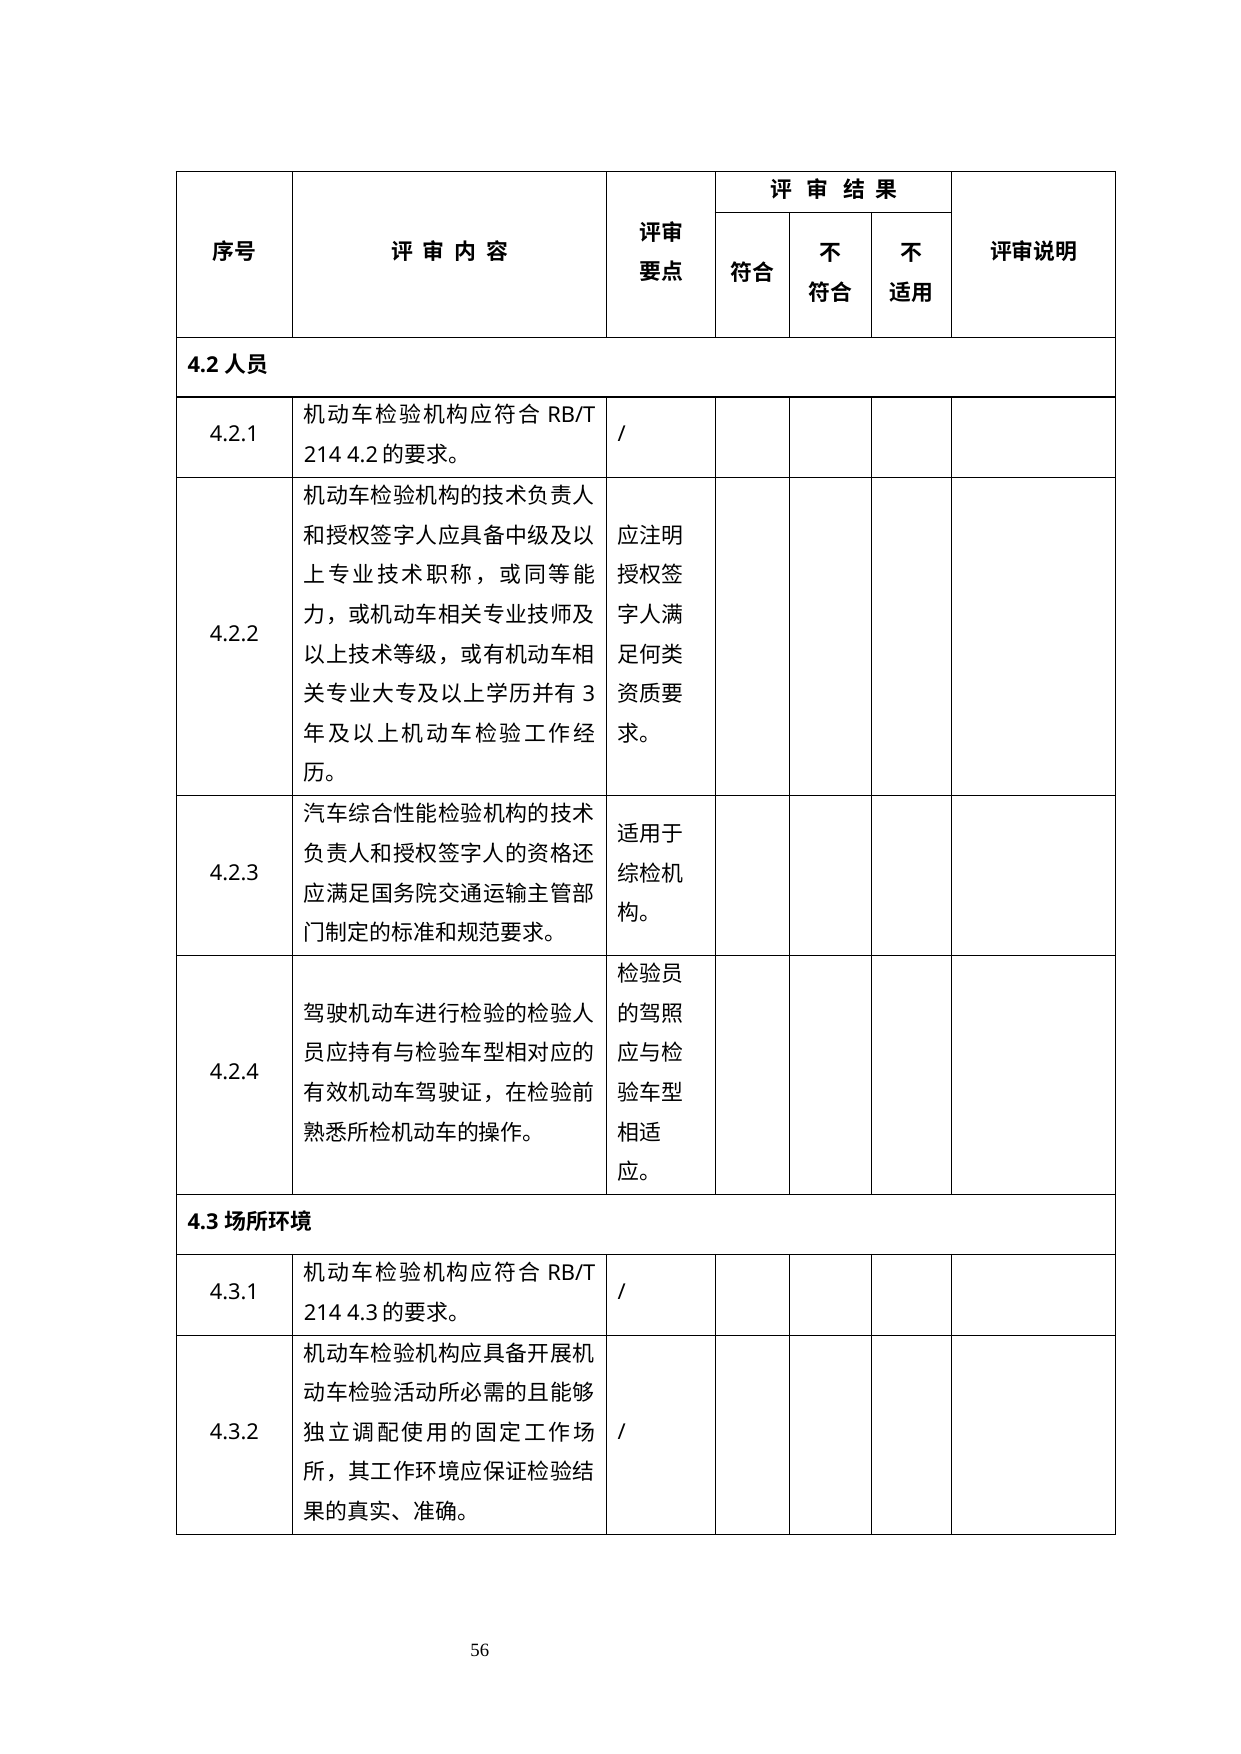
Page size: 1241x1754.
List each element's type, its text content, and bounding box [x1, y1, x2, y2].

table_cell 4.2 人员 [177, 338, 1115, 396]
table_cell [716, 1255, 789, 1334]
table_header 评审说明 [952, 172, 1115, 337]
table_cell [872, 956, 951, 1194]
table_cell 4.3 场所环境 [177, 1195, 1115, 1254]
table_cell [952, 956, 1115, 1194]
table_cell [872, 398, 951, 477]
table_cell [790, 956, 871, 1194]
table_cell 检验员的驾照应与检验车型相适应。 [607, 956, 715, 1194]
table_header 评 审 结 果 [716, 172, 951, 212]
table_cell 适用于综检机构。 [607, 796, 715, 955]
table_cell [872, 478, 951, 795]
table_cell [952, 1336, 1115, 1534]
table_cell 符合 [716, 213, 789, 337]
table_cell [952, 1255, 1115, 1334]
table_cell 不 适用 [872, 213, 951, 337]
table_cell 机动车检验机构应符合RB/T 214 4.3的要求。 [293, 1255, 606, 1334]
table_cell [716, 1336, 789, 1534]
table_cell / [607, 398, 715, 477]
table_cell 应注明授权签字人满足何类资质要求。 [607, 478, 715, 795]
table_cell 机动车检验机构应符合RB/T 214 4.2的要求。 [293, 398, 606, 477]
table_cell 4.3.1 [177, 1255, 292, 1334]
table_cell [872, 796, 951, 955]
table_cell 4.2.1 [177, 398, 292, 477]
table_cell / [607, 1255, 715, 1334]
table_cell 不 符合 [790, 213, 871, 337]
table_cell 机动车检验机构的技术负责人和授权签字人应具备中级及以上专业技术职称，或同等能力，或机动车相关专业技师及以上技术等级，或有机动车相关专业大专及以上学历并有3年及以上机动车检验工作经历。 [293, 478, 606, 795]
table_cell [790, 796, 871, 955]
table_cell [790, 398, 871, 477]
table_cell [952, 478, 1115, 795]
table_cell [952, 796, 1115, 955]
table_cell 4.2.2 [177, 478, 292, 795]
table_cell [872, 1255, 951, 1334]
table_cell 4.2.4 [177, 956, 292, 1194]
table_cell 汽车综合性能检验机构的技术负责人和授权签字人的资格还应满足国务院交通运输主管部门制定的标准和规范要求。 [293, 796, 606, 955]
table_cell / [607, 1336, 715, 1534]
table_cell 4.2.3 [177, 796, 292, 955]
table_cell [716, 956, 789, 1194]
table_cell [952, 398, 1115, 477]
table_cell [716, 796, 789, 955]
table_cell [872, 1336, 951, 1534]
table_header 评 审 内 容 [293, 172, 606, 337]
table_cell [790, 478, 871, 795]
table_cell [716, 478, 789, 795]
table_cell 驾驶机动车进行检验的检验人员应持有与检验车型相对应的有效机动车驾驶证，在检验前熟悉所检机动车的操作。 [293, 956, 606, 1194]
table_cell [790, 1336, 871, 1534]
table_header 评审 要点 [607, 172, 715, 337]
table_cell [790, 1255, 871, 1334]
table_cell 机动车检验机构应具备开展机动车检验活动所必需的且能够独立调配使用的固定工作场所，其工作环境应保证检验结果的真实、准确。 [293, 1336, 606, 1534]
table_cell [716, 398, 789, 477]
table_cell 4.3.2 [177, 1336, 292, 1534]
table_header 序号 [177, 172, 292, 337]
